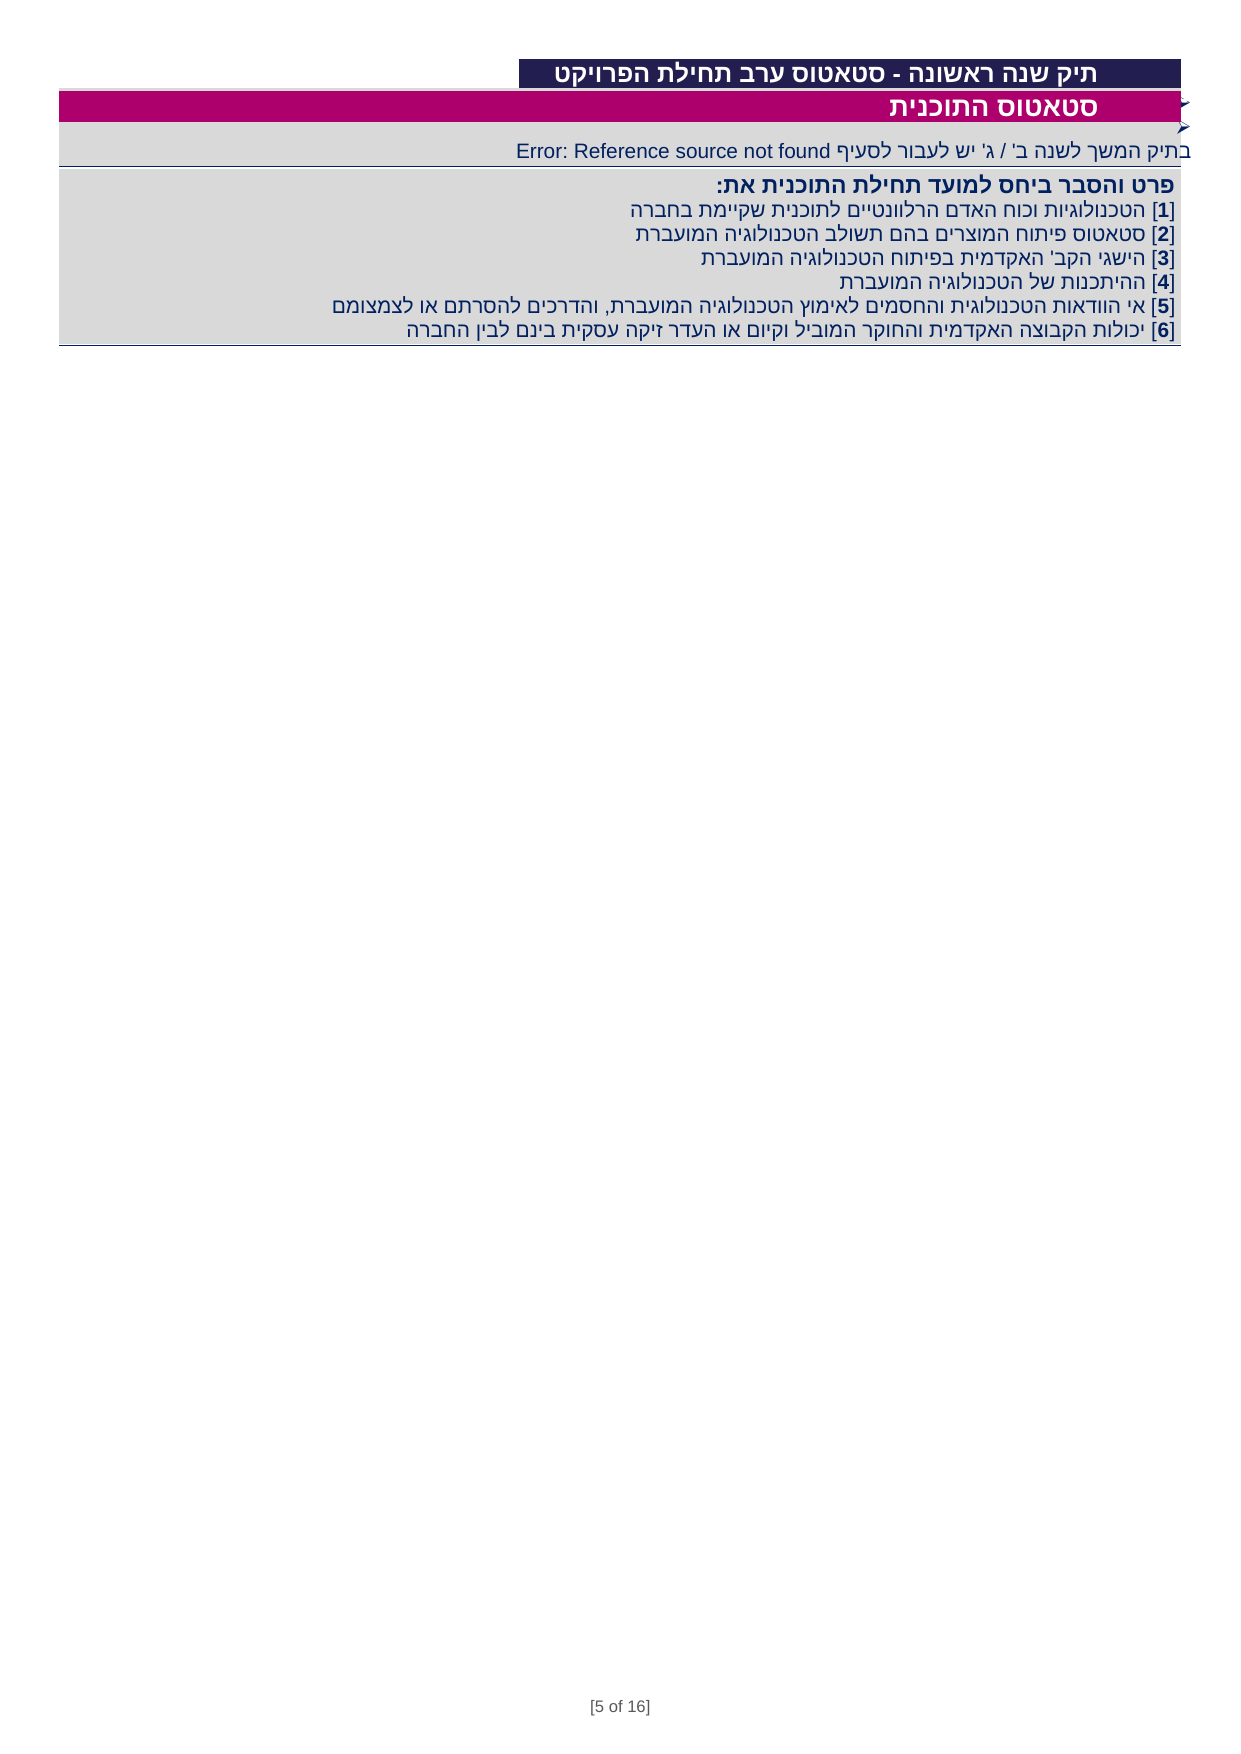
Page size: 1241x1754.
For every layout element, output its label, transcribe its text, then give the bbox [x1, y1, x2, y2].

subtitle סטאטוס התוכנית [59, 91, 1181, 122]
table_header בתיק המשך לשנה ב' / ג' יש לעבור לסעיף ‏3.2 [59, 122, 1181, 166]
table_header פרט והסבר ביחס למועד תחילת התוכנית את: [1] הטכנולוגיות וכוח האדם הרלוונטיים לתוכנית שקיימת בחברה [2] סטאטוס פיתוח המוצרים בהם תשולב הטכנולוגיה המועברת [3] הישגי הקב' האקדמית בפיתוח הטכנולוגיה המועברת [4] ההיתכנות של הטכנולוגיה המועברת [5] אי הוודאות הטכנולוגית והחסמים לאימוץ הטכנולוגיה המועברת, והדרכים להסרתם או לצמצומם [6] יכולות הקבוצה האקדמית והחוקר המוביל וקיום או העדר זיקה עסקית בינם לבין החברה [59, 169, 1181, 344]
subtitle תיק שנה ראשונה - סטאטוס ערב תחילת הפרויקט [519, 59, 1181, 88]
